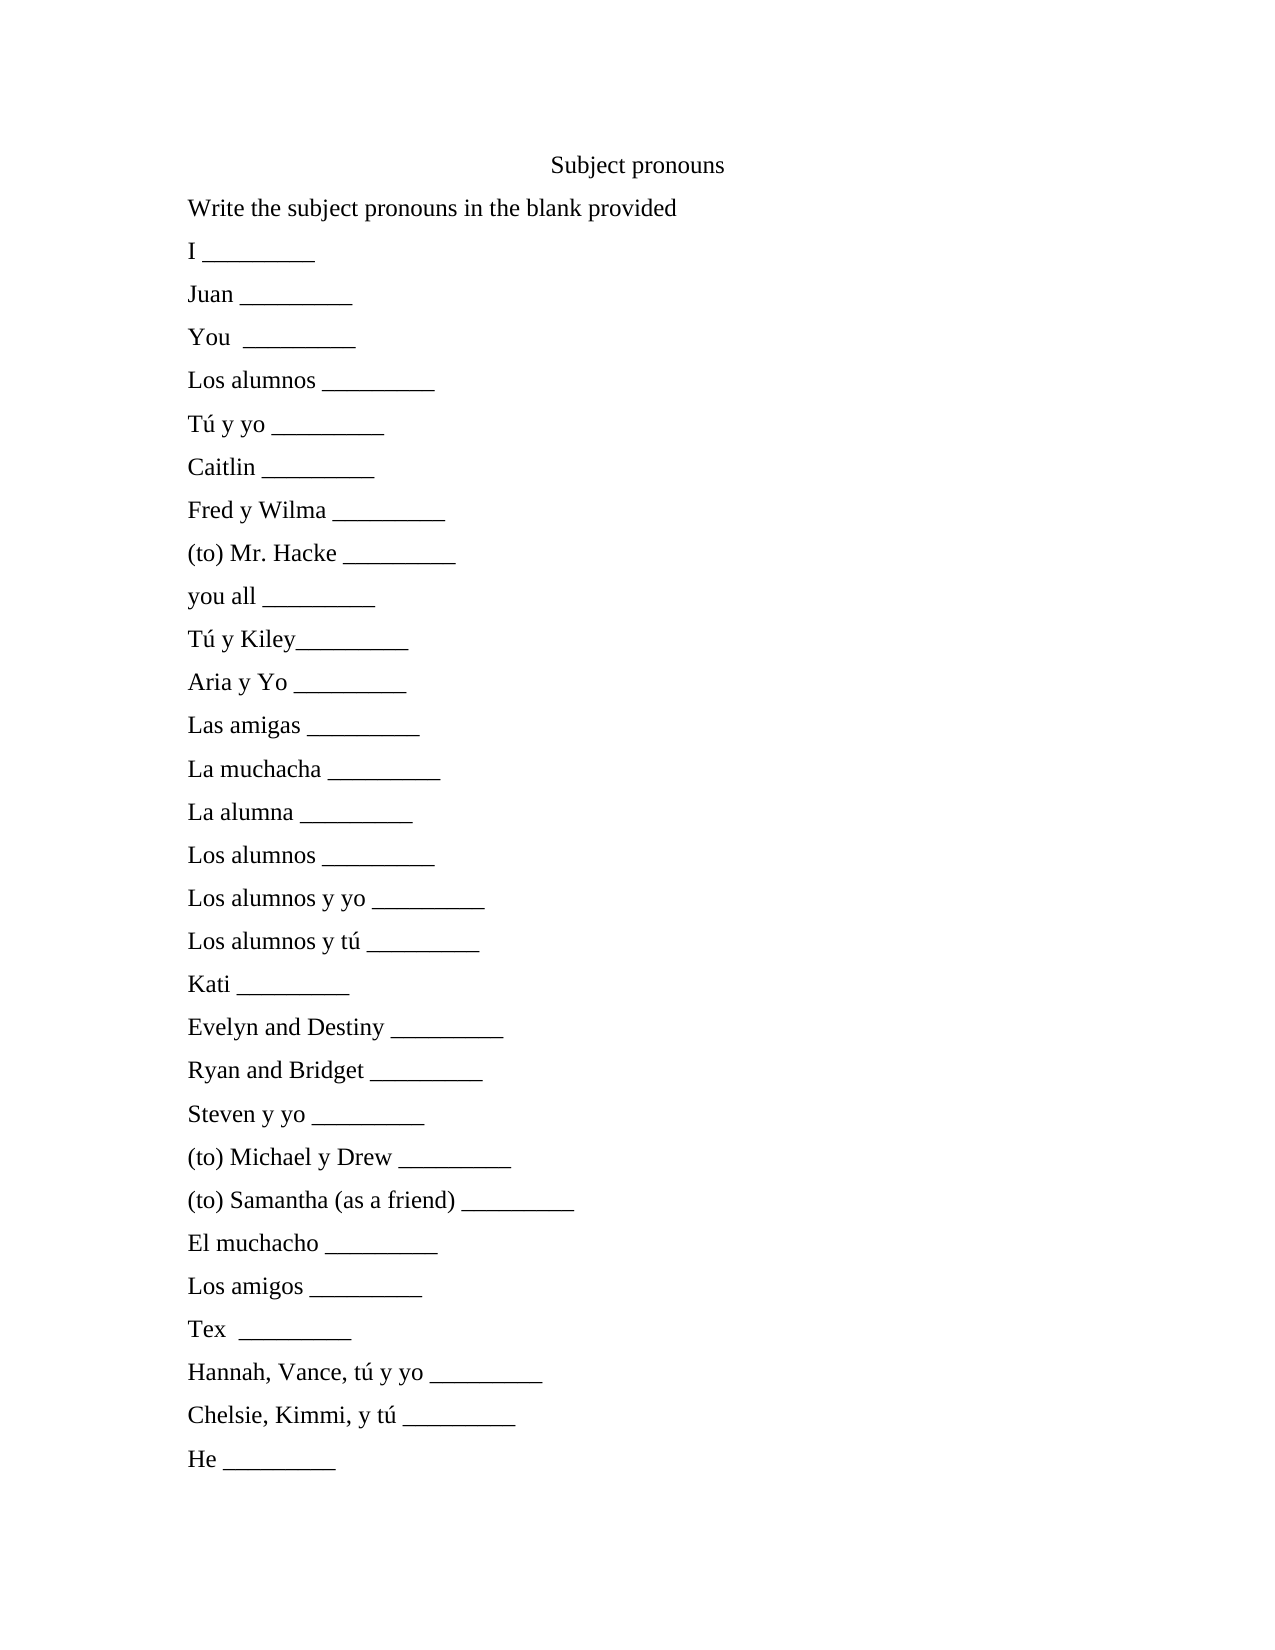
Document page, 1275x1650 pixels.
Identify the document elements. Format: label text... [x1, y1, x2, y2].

text Los alumnos _________ [187, 366, 1087, 394]
text El muchacho _________ [187, 1228, 1087, 1257]
text You _________ [187, 322, 1087, 351]
text Los alumnos y tú _________ [187, 926, 1087, 955]
text Write the subject pronouns in the blank provided [187, 193, 1087, 222]
text He _________ [187, 1444, 1087, 1472]
text Chelsie, Kimmi, y tú _________ [187, 1401, 1087, 1429]
text Hannah, Vance, tú y yo _________ [187, 1357, 1087, 1386]
text Tex _________ [187, 1314, 1087, 1343]
text Steven y yo _________ [187, 1099, 1087, 1127]
text Juan _________ [187, 279, 1087, 308]
text Aria y Yo _________ [187, 667, 1087, 696]
text (to) Michael y Drew _________ [187, 1142, 1087, 1171]
text Ryan and Bridget _________ [187, 1056, 1087, 1084]
text you all _________ [187, 581, 1087, 610]
text Los alumnos y yo _________ [187, 883, 1087, 912]
text La muchacha _________ [187, 754, 1087, 782]
text Tú y yo _________ [187, 409, 1087, 437]
text (to) Samantha (as a friend) _________ [187, 1185, 1087, 1214]
text Caitlin _________ [187, 452, 1087, 481]
text Los alumnos _________ [187, 840, 1087, 869]
text Las amigas _________ [187, 711, 1087, 739]
text La alumna _________ [187, 797, 1087, 826]
text I _________ [187, 236, 1087, 265]
text (to) Mr. Hacke _________ [187, 538, 1087, 567]
text Fred y Wilma _________ [187, 495, 1087, 524]
text Los amigos _________ [187, 1271, 1087, 1300]
text Kati _________ [187, 969, 1087, 998]
text Subject pronouns [187, 150, 1087, 179]
text Evelyn and Destiny _________ [187, 1012, 1087, 1041]
text Tú y Kiley_________ [187, 624, 1087, 653]
